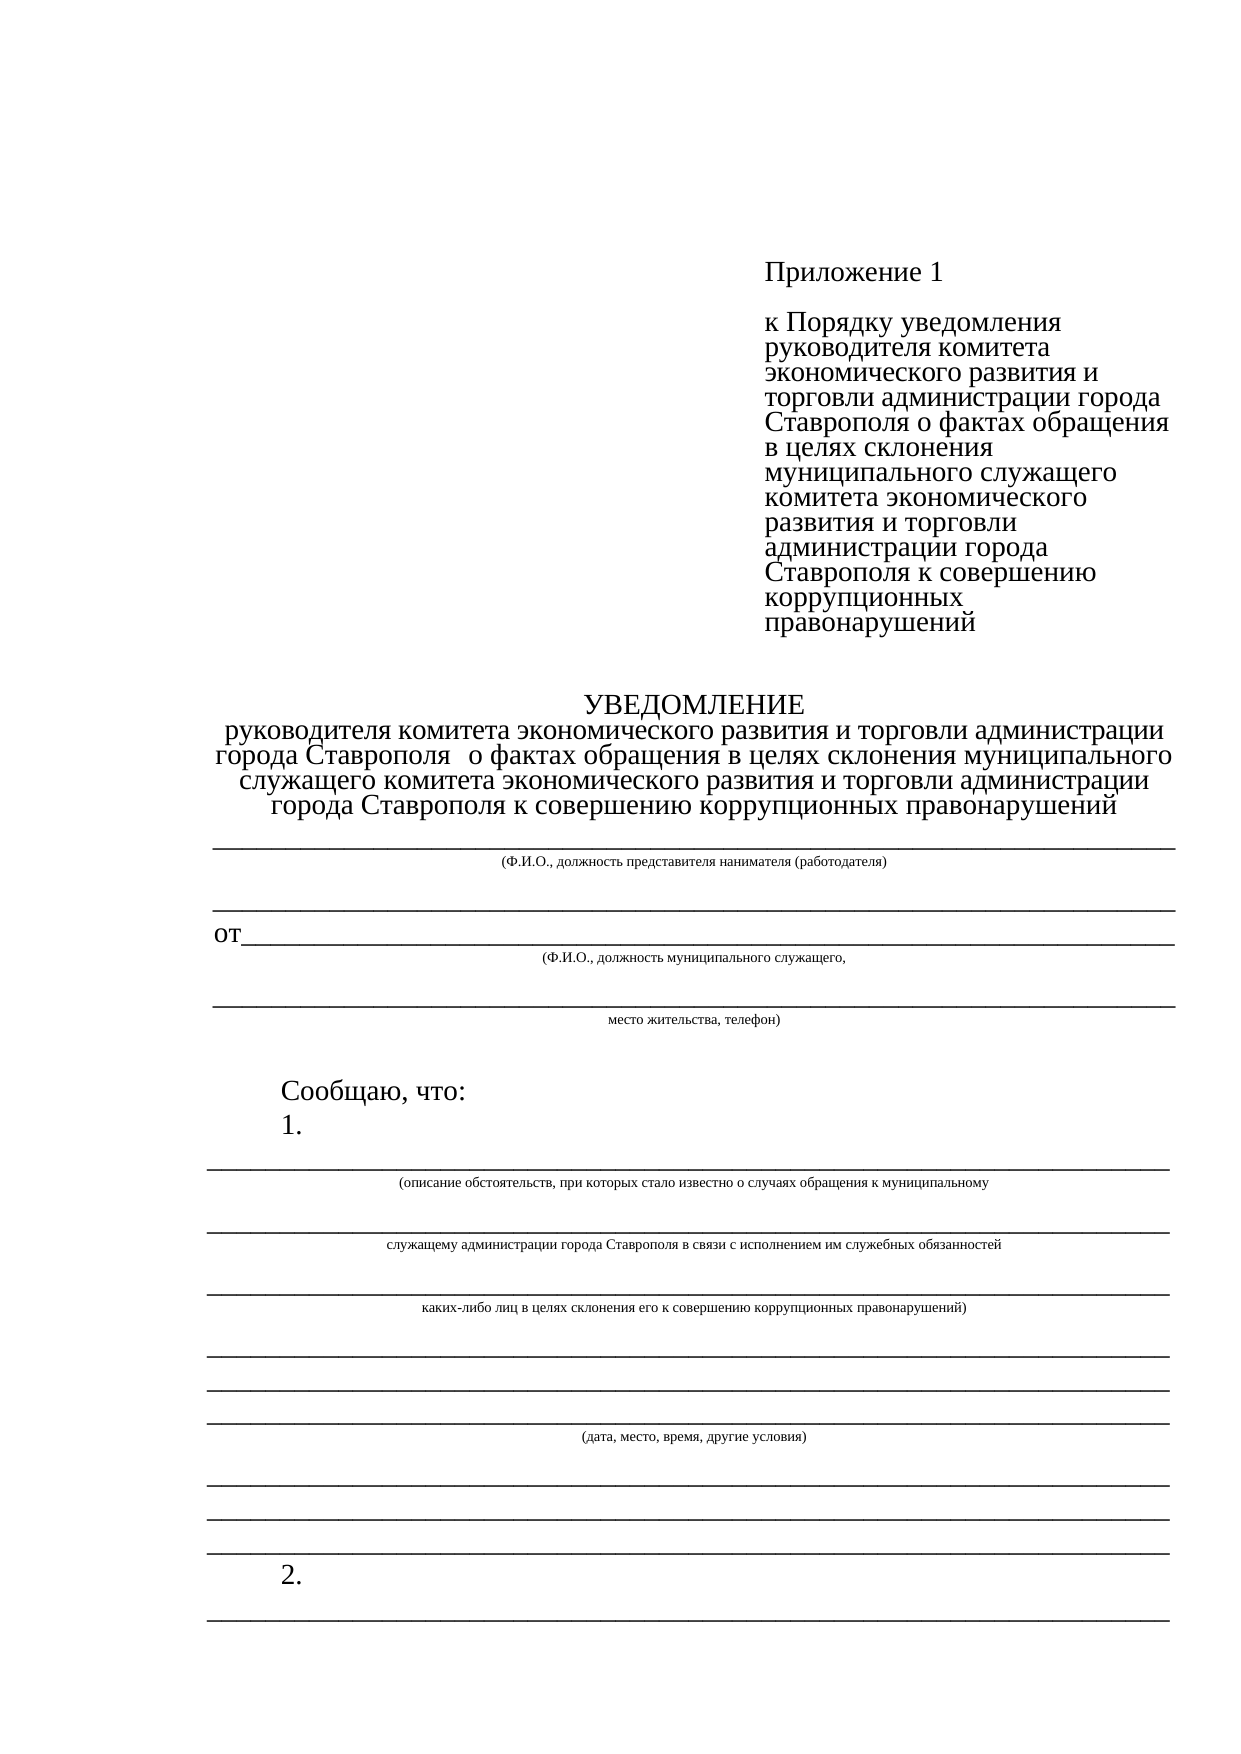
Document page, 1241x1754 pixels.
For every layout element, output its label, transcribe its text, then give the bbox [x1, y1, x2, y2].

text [207, 1490, 1181, 1524]
text __________________________________________________________________ [207, 1327, 1181, 1361]
text (Ф.И.О., должность представителя нанимателя (работодателя) [207, 853, 1181, 882]
text место жительства, телефон) [207, 1011, 1181, 1040]
text (описание обстоятельств, при которых стало известно о случаях обращения к муниципальному [207, 1174, 1181, 1203]
text (Ф.И.О., должность муниципального служащего, [207, 949, 1181, 977]
text 1. __________________________________________________________________ [207, 1107, 1181, 1174]
text __________________________________________________________________ [207, 1457, 1181, 1490]
text __________________________________________________________________ [207, 1265, 1181, 1298]
table_header Приложение 1 к Порядку уведомления руководителя комитета экономического развития и торговли администрации города Ставрополя о фактах обращения в целях склонения муниципального служащего комитета экономического развития и торговли администрации города Ставрополя к совершению коррупционных правонарушений [750, 262, 1181, 637]
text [207, 1524, 1181, 1557]
text __________________________________________________________________ [207, 1203, 1181, 1236]
text __________________________________________________________________ [207, 1361, 1181, 1394]
text __________________________________________________________________ [207, 977, 1181, 1011]
text __________________________________________________________________ [207, 1394, 1181, 1428]
text __________________________________________________________________от________________________________________________________________ [207, 882, 1181, 949]
text УВЕДОМЛЕНИЕ [207, 694, 1181, 719]
text Сообщаю, что: [207, 1073, 1181, 1107]
text __________________________________________________________________ [207, 819, 1181, 853]
text руководителя комитета экономического развития и торговли администрации города Ставрополя о фактах обращения в целях склонения муниципального служащего комитета экономического развития и торговли администрации города Ставрополя к совершению коррупционных правонарушений [207, 719, 1181, 819]
text 2. __________________________________________________________________ [207, 1557, 1181, 1624]
text служащему администрации города Ставрополя в связи с исполнением им служебных обязанностей [207, 1236, 1181, 1265]
text (дата, место, время, другие условия) [207, 1428, 1181, 1457]
text каких-либо лиц в целях склонения его к совершению коррупционных правонарушений) [207, 1298, 1181, 1327]
